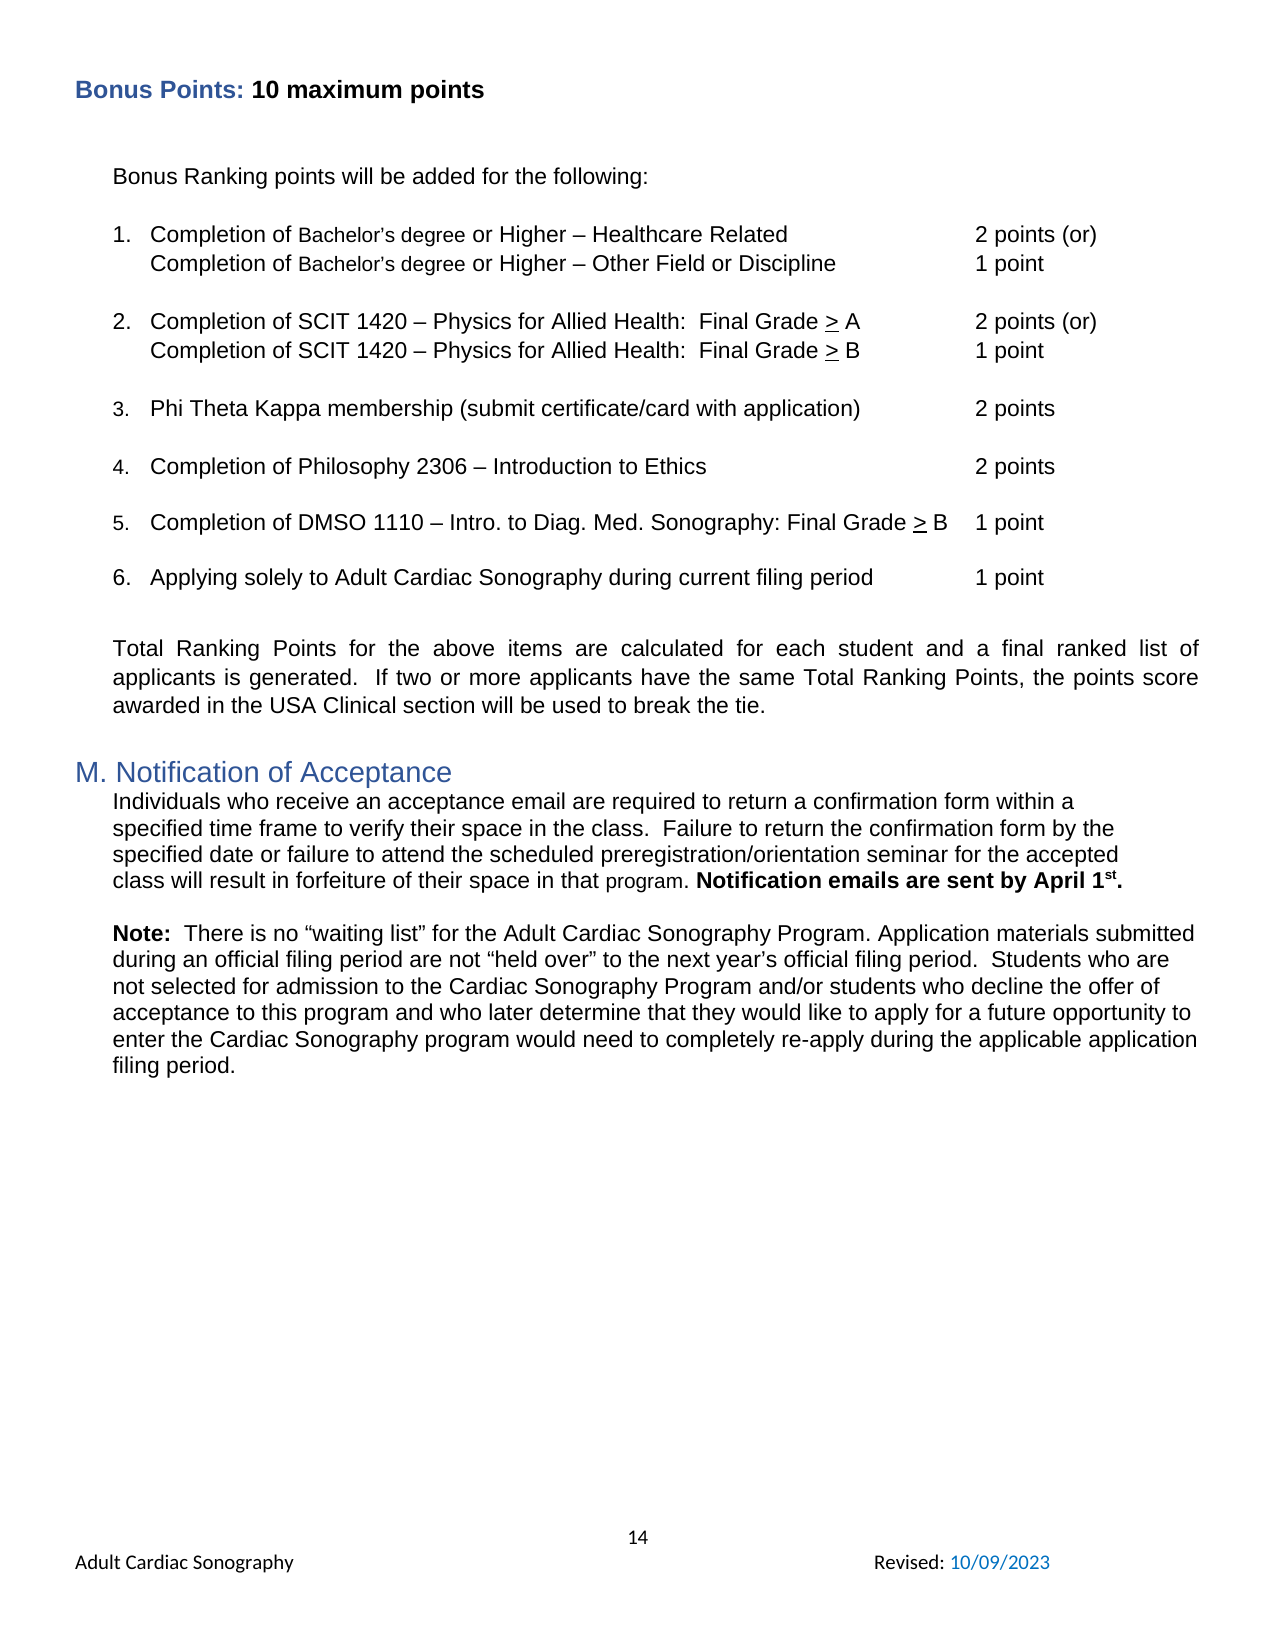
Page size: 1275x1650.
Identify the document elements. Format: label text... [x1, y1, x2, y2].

list Completion of SCIT 1420 – Physics for Allied Health: Final Grade > A 2 points (or) [112, 308, 1200, 334]
text specified date or failure to attend the scheduled preregistration/orientation seminar for the accepted [112, 841, 1200, 867]
text class will result in forfeiture of their space in that program. Notification emails are sent by April 1st. [112, 867, 1200, 894]
list Completion of Bachelor’s degree or Higher – Healthcare Related 2 points (or) [112, 221, 1200, 247]
list Phi Theta Kappa membership (submit certificate/card with application) 2 points [112, 395, 1200, 422]
text Bonus Points: 10 maximum points [75, 75, 1200, 104]
list Completion of Bachelor’s degree or Higher – Other Field or Discipline 1 point [150, 250, 1200, 276]
text specified time frame to verify their space in the class. Failure to return the confirmation form by the [112, 815, 1200, 841]
text Total Ranking Points for the above items are calculated for each student and a final ranked list of applicants is generated. If two or more applicants have the same Total Ranking Points, the points score awarded in the USA Clinical section will be used to break the tie. [112, 634, 1200, 719]
list Completion of SCIT 1420 – Physics for Allied Health: Final Grade > B 1 point [150, 337, 1200, 363]
list Completion of DMSO 1110 – Intro. to Diag. Med. Sonography: Final Grade > B 1 point [112, 509, 1200, 535]
list Completion of Philosophy 2306 – Introduction to Ethics 2 points [112, 453, 1200, 479]
text Individuals who receive an acceptance email are required to return a confirmation form within a [112, 788, 1200, 815]
text Bonus Ranking points will be added for the following: [112, 163, 1200, 189]
subtitle M. Notification of Acceptance [75, 755, 1200, 788]
text Note: There is no “waiting list” for the Adult Cardiac Sonography Program. Application materials submitted during an official filing period are not “held over” to the next year’s official filing period. Students who are not selected for admission to the Cardiac Sonography Program and/or students who decline the offer of acceptance to this program and who later determine that they would like to apply for a future opportunity to enter the Cardiac Sonography program would need to completely re-apply during the applicable application filing period. [112, 920, 1200, 1078]
list Applying solely to Adult Cardiac Sonography during current filing period 1 point [112, 564, 1200, 590]
